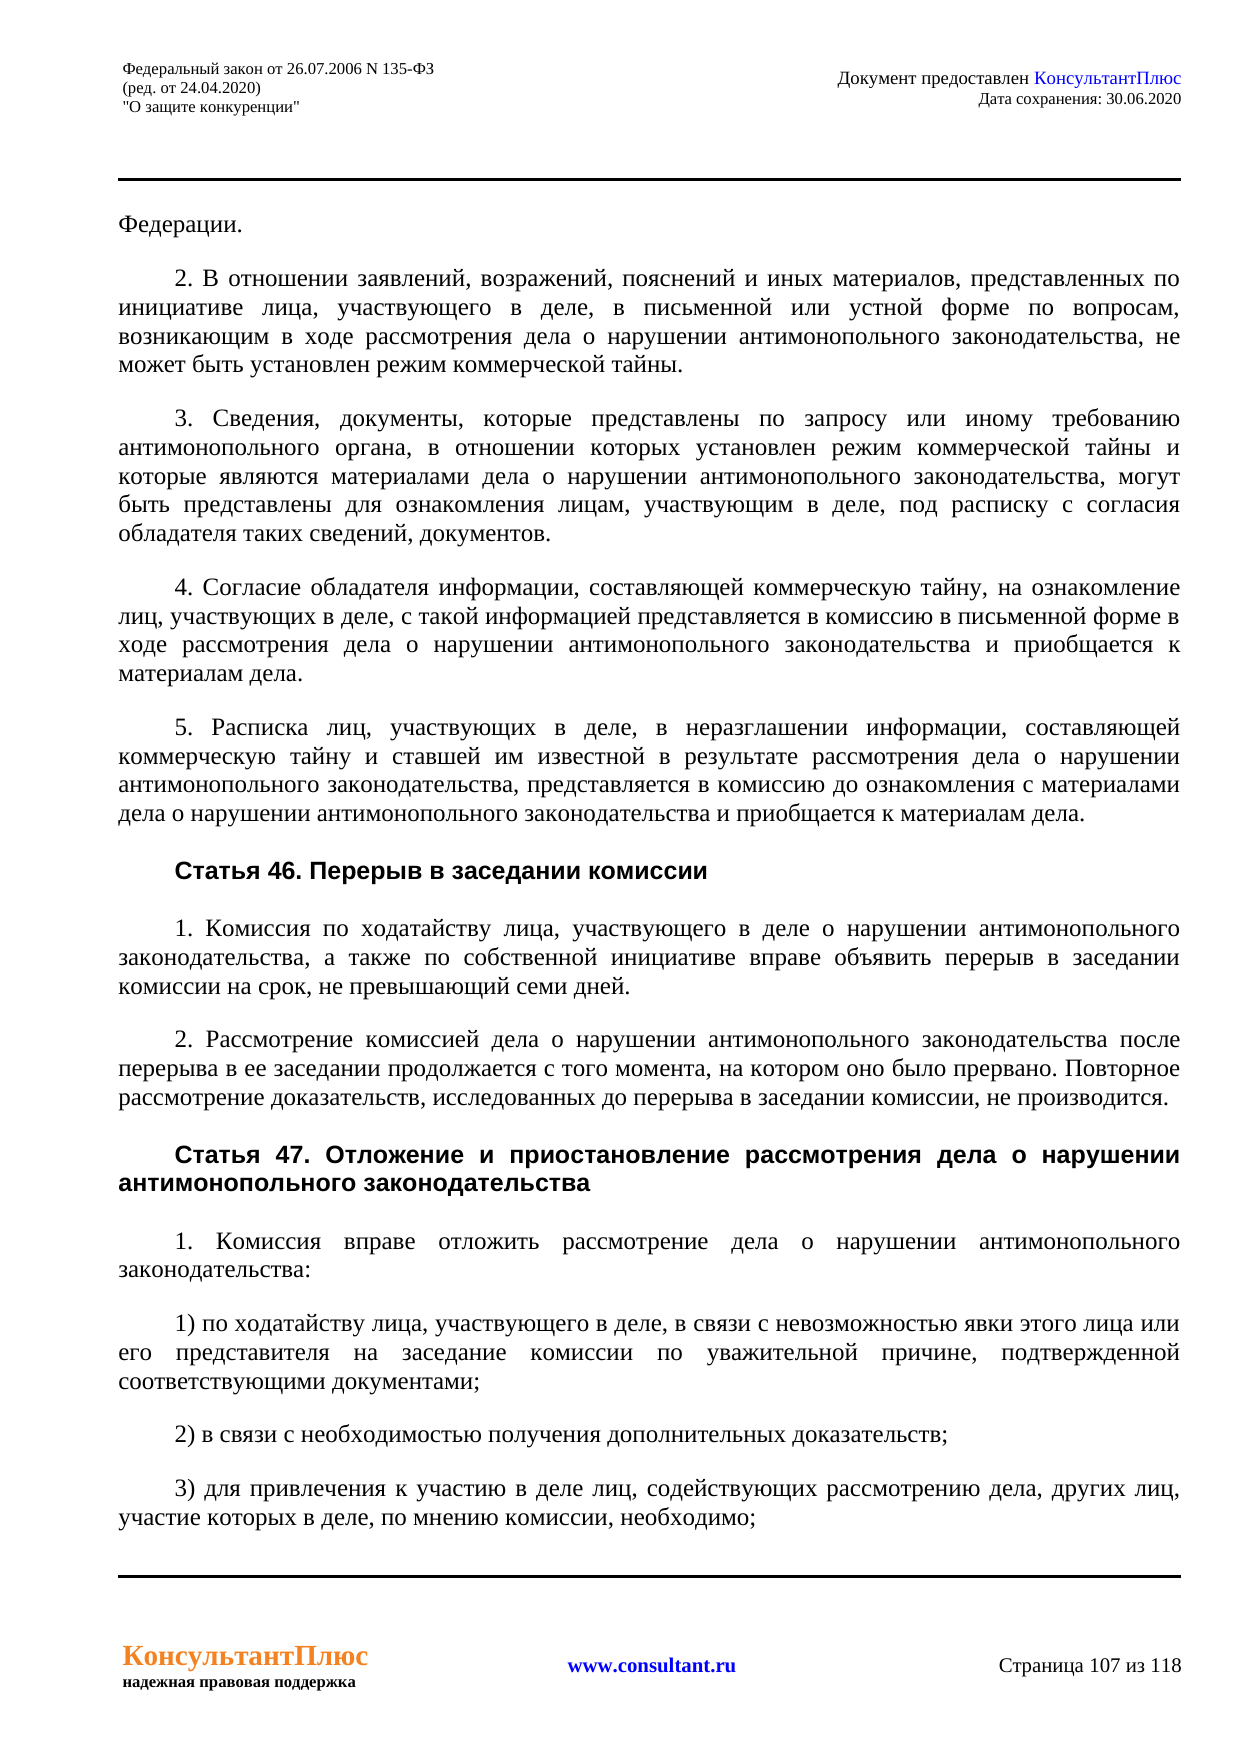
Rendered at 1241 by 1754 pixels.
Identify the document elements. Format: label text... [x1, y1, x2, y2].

text 2. В отношении заявлений, возражений, пояснений и иных материалов, представленных по инициативе лица, участвующего в деле, в письменной или устной форме по вопросам, возникающим в ходе рассмотрения дела о нарушении антимонопольного законодательства, не может быть установлен режим коммерческой тайны. [118, 263, 1181, 378]
title Статья 47. Отложение и приостановление рассмотрения дела о нарушении антимонопольного законодательства [118, 1139, 1181, 1197]
text 1. Комиссия вправе отложить рассмотрение дела о нарушении антимонопольного законодательства: [118, 1226, 1181, 1283]
text 5. Расписка лиц, участвующих в деле, в неразглашении информации, составляющей коммерческую тайну и ставшей им известной в результате рассмотрения дела о нарушении антимонопольного законодательства, представляется в комиссию до ознакомления с материалами дела о нарушении антимонопольного законодательства и приобщается к материалам дела. [118, 712, 1181, 827]
text 4. Согласие обладателя информации, составляющей коммерческую тайну, на ознакомление лиц, участвующих в деле, с такой информацией представляется в комиссию в письменной форме в ходе рассмотрения дела о нарушении антимонопольного законодательства и приобщается к материалам дела. [118, 572, 1181, 687]
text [118, 209, 1181, 238]
title Статья 46. Перерыв в заседании комиссии [118, 856, 1181, 884]
text 3) для привлечения к участию в деле лиц, содействующих рассмотрению дела, других лиц, участие которых в деле, по мнению комиссии, необходимо; [118, 1473, 1181, 1531]
text 2) в связи с необходимостью получения дополнительных доказательств; [118, 1419, 1181, 1448]
text 3. Сведения, документы, которые представлены по запросу или иному требованию антимонопольного органа, в отношении которых установлен режим коммерческой тайны и которые являются материалами дела о нарушении антимонопольного законодательства, могут быть представлены для ознакомления лицам, участвующим в деле, под расписку с согласия обладателя таких сведений, документов. [118, 403, 1181, 547]
text 1. Комиссия по ходатайству лица, участвующего в деле о нарушении антимонопольного законодательства, а также по собственной инициативе вправе объявить перерыв в заседании комиссии на срок, не превышающий семи дней. [118, 913, 1181, 999]
text 2. Рассмотрение комиссией дела о нарушении антимонопольного законодательства после перерыва в ее заседании продолжается с того момента, на котором оно было прервано. Повторное рассмотрение доказательств, исследованных до перерыва в заседании комиссии, не производится. [118, 1024, 1181, 1111]
text 1) по ходатайству лица, участвующего в деле, в связи с невозможностью явки этого лица или его представителя на заседание комиссии по уважительной причине, подтвержденной соответствующими документами; [118, 1308, 1181, 1394]
